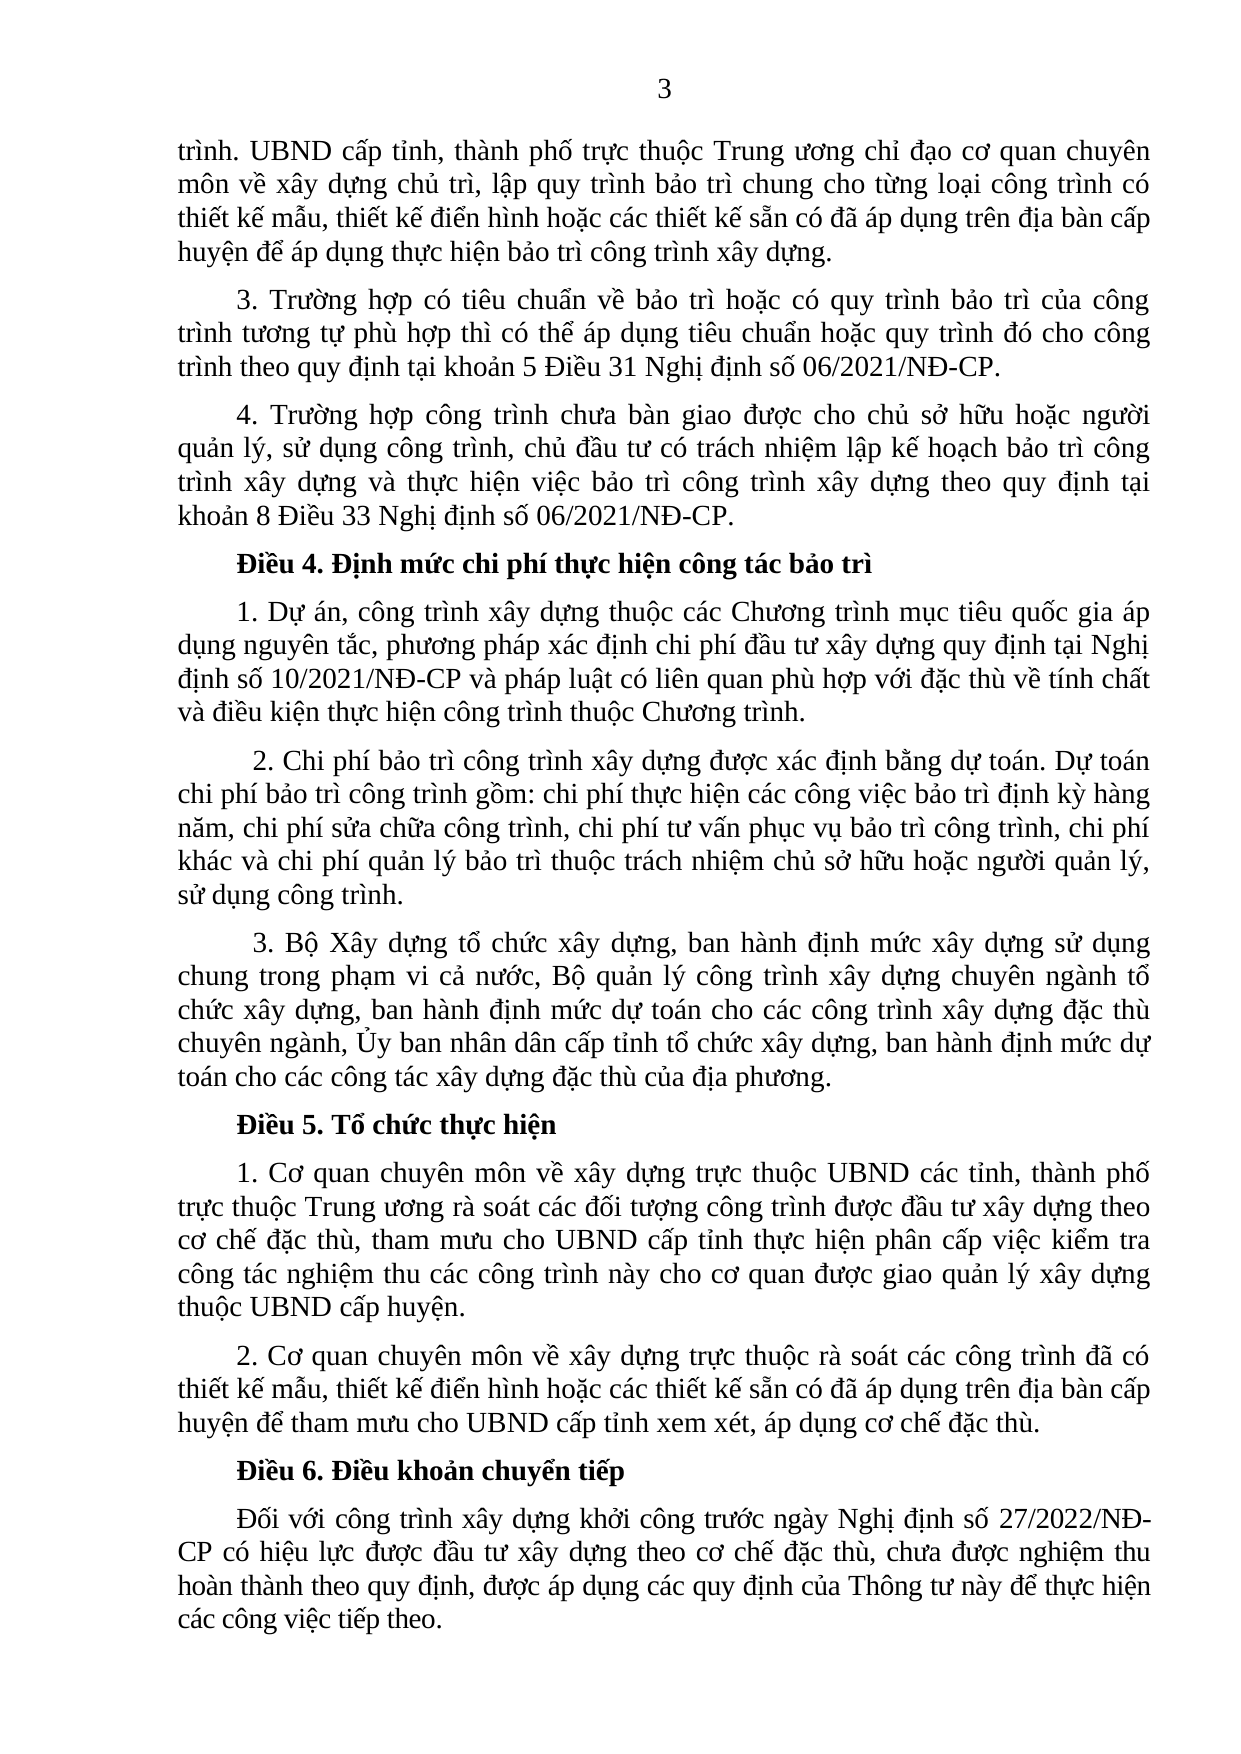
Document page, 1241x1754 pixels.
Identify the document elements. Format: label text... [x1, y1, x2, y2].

text 1. Dự án, công trình xây dựng thuộc các Chương trình mục tiêu quốc gia áp dụng nguyên tắc, phương pháp xác định chi phí đầu tư xây dựng quy định tại Nghị định số 10/2021/NĐ-CP và pháp luật có liên quan phù hợp với đặc thù về tính chất và điều kiện thực hiện công trình thuộc Chương trình. [177, 594, 1152, 728]
text Định mức chi phí thực hiện công tác bảo trì [236, 546, 1152, 579]
text Đối với công trình xây dựng khởi công trước ngày Nghị định số 27/2022/NĐ-CP có hiệu lực được đầu tư xây dựng theo cơ chế đặc thù, chưa được nghiệm thu hoàn thành theo quy định, được áp dụng các quy định của Thông tư này để thực hiện các công việc tiếp theo. [177, 1501, 1152, 1635]
text 1. Cơ quan chuyên môn về xây dựng trực thuộc UBND các tỉnh, thành phố trực thuộc Trung ương rà soát các đối tượng công trình được đầu tư xây dựng theo cơ chế đặc thù, tham mưu cho UBND cấp tỉnh thực hiện phân cấp việc kiểm tra công tác nghiệm thu các công trình này cho cơ quan được giao quản lý xây dựng thuộc UBND cấp huyện. [177, 1155, 1152, 1323]
text Điều khoản chuyển tiếp [236, 1453, 1152, 1486]
text 3. Bộ Xây dựng tổ chức xây dựng, ban hành định mức xây dựng sử dụng chung trong phạm vi cả nước, Bộ quản lý công trình xây dựng chuyên ngành tổ chức xây dựng, ban hành định mức dự toán cho các công trình xây dựng đặc thù chuyên ngành, Ủy ban nhân dân cấp tỉnh tổ chức xây dựng, ban hành định mức dự toán cho các công tác xây dựng đặc thù của địa phương. [177, 925, 1152, 1093]
text 2. Chi phí bảo trì công trình xây dựng được xác định bằng dự toán. Dự toán chi phí bảo trì công trình gồm: chi phí thực hiện các công việc bảo trì định kỳ hàng năm, chi phí sửa chữa công trình, chi phí tư vấn phục vụ bảo trì công trình, chi phí khác và chi phí quản lý bảo trì thuộc trách nhiệm chủ sở hữu hoặc người quản lý, sử dụng công trình. [177, 743, 1152, 910]
text 2. Cơ quan chuyên môn về xây dựng trực thuộc rà soát các công trình đã có thiết kế mẫu, thiết kế điển hình hoặc các thiết kế sẵn có đã áp dụng trên địa bàn cấp huyện để tham mưu cho UBND cấp tỉnh xem xét, áp dụng cơ chế đặc thù. [177, 1338, 1152, 1438]
text 3. Trường hợp có tiêu chuẩn về bảo trì hoặc có quy trình bảo trì của công trình tương tự phù hợp thì có thể áp dụng tiêu chuẩn hoặc quy trình đó cho công trình theo quy định tại khoản 5 Điều 31 Nghị định số 06/2021/NĐ-CP. [177, 282, 1152, 382]
text 4. Trường hợp công trình chưa bàn giao được cho chủ sở hữu hoặc người quản lý, sử dụng công trình, chủ đầu tư có trách nhiệm lập kế hoạch bảo trì công trình xây dựng và thực hiện việc bảo trì công trình xây dựng theo quy định tại khoản 8 Điều 33 Nghị định số 06/2021/NĐ-CP. [177, 397, 1152, 531]
text Tổ chức thực hiện [236, 1107, 1152, 1141]
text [177, 133, 1152, 267]
